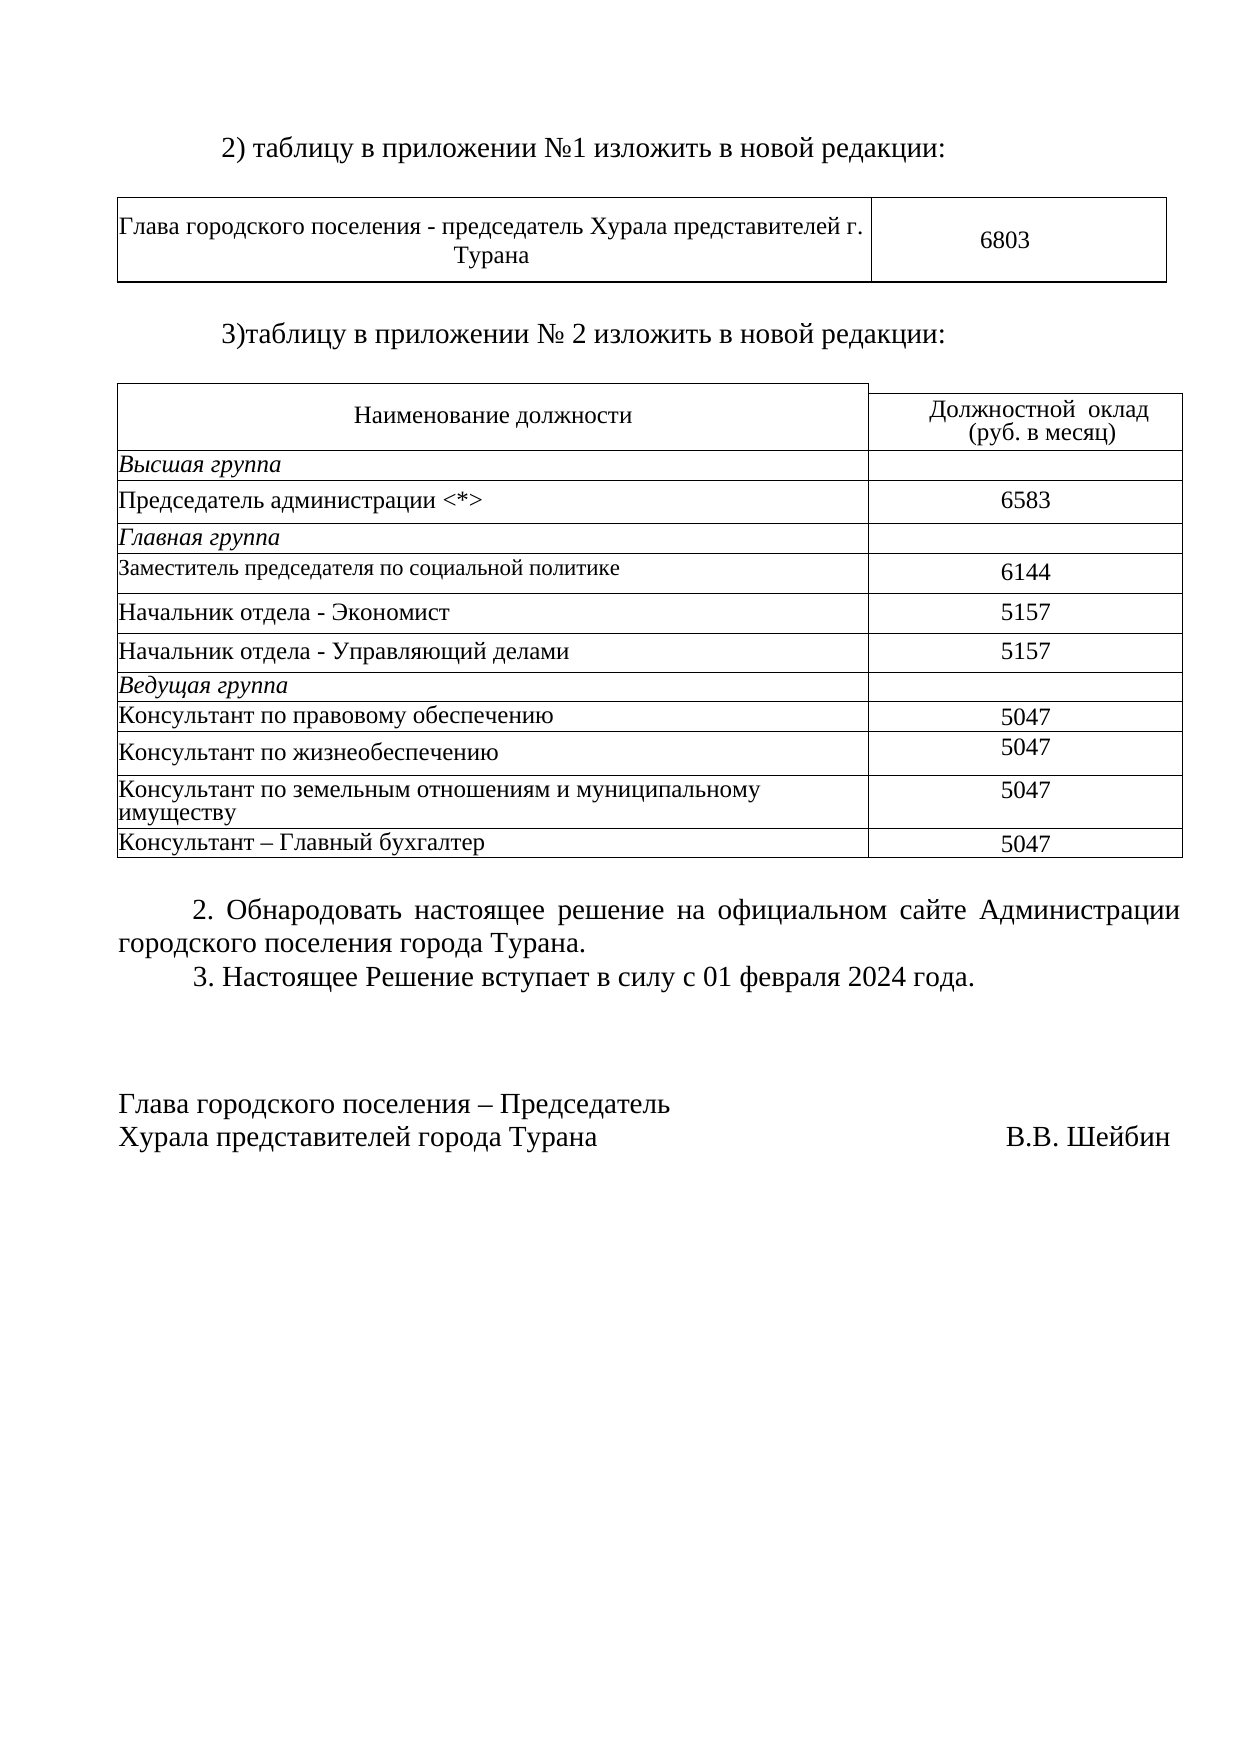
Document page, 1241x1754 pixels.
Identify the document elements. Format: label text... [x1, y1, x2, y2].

text 2. Обнародовать настоящее решение на официальном сайте Администрации городского поселения города Турана. [118, 892, 1181, 959]
table_cell 5047 [869, 776, 1182, 828]
table_cell 6144 [869, 554, 1182, 593]
table_header Наименование должности [118, 384, 868, 450]
table_cell [869, 673, 1182, 701]
table_header Глава городского поселения - председатель Хурала представителей г. Турана [118, 198, 871, 281]
table_header [872, 198, 1166, 281]
table_cell Главная группа [118, 524, 868, 553]
table_cell Председатель администрации <*> [118, 481, 868, 522]
table_cell Должностной оклад (руб. в месяц) [869, 394, 1182, 450]
table_cell 5157 [869, 594, 1182, 632]
table_cell 5047 [869, 829, 1182, 857]
table_cell Начальник отдела - Экономист [118, 594, 868, 632]
text Хурала представителей города Турана В.В. Шейбин [118, 1119, 1181, 1153]
table_cell [869, 524, 1182, 553]
table_cell Заместитель председателя по социальной политике [118, 554, 868, 593]
table_cell Консультант – Главный бухгалтер [118, 829, 868, 857]
table_cell Ведущая группа [118, 673, 868, 701]
table_cell 5047 [869, 732, 1182, 774]
table_cell 5047 [869, 702, 1182, 731]
table_cell Консультант по жизнеобеспечению [118, 732, 868, 774]
table_cell 5157 [869, 634, 1182, 672]
table_cell 6583 [869, 481, 1182, 522]
text Глава городского поселения – Председатель [118, 1086, 1181, 1119]
table_cell Начальник отдела - Управляющий делами [118, 634, 868, 672]
text 3)таблицу в приложении № 2 изложить в новой редакции: [221, 316, 1181, 349]
text 3. Настоящее Решение вступает в силу с 01 февраля 2024 года. [118, 959, 1181, 992]
text 2) таблицу в приложении №1 изложить в новой редакции: [118, 130, 1181, 163]
table_cell Высшая группа [118, 451, 868, 480]
table_cell [869, 451, 1182, 480]
table_cell Консультант по земельным отношениям и муниципальному имуществу [118, 776, 868, 828]
table_cell Консультант по правовому обеспечению [118, 702, 868, 731]
